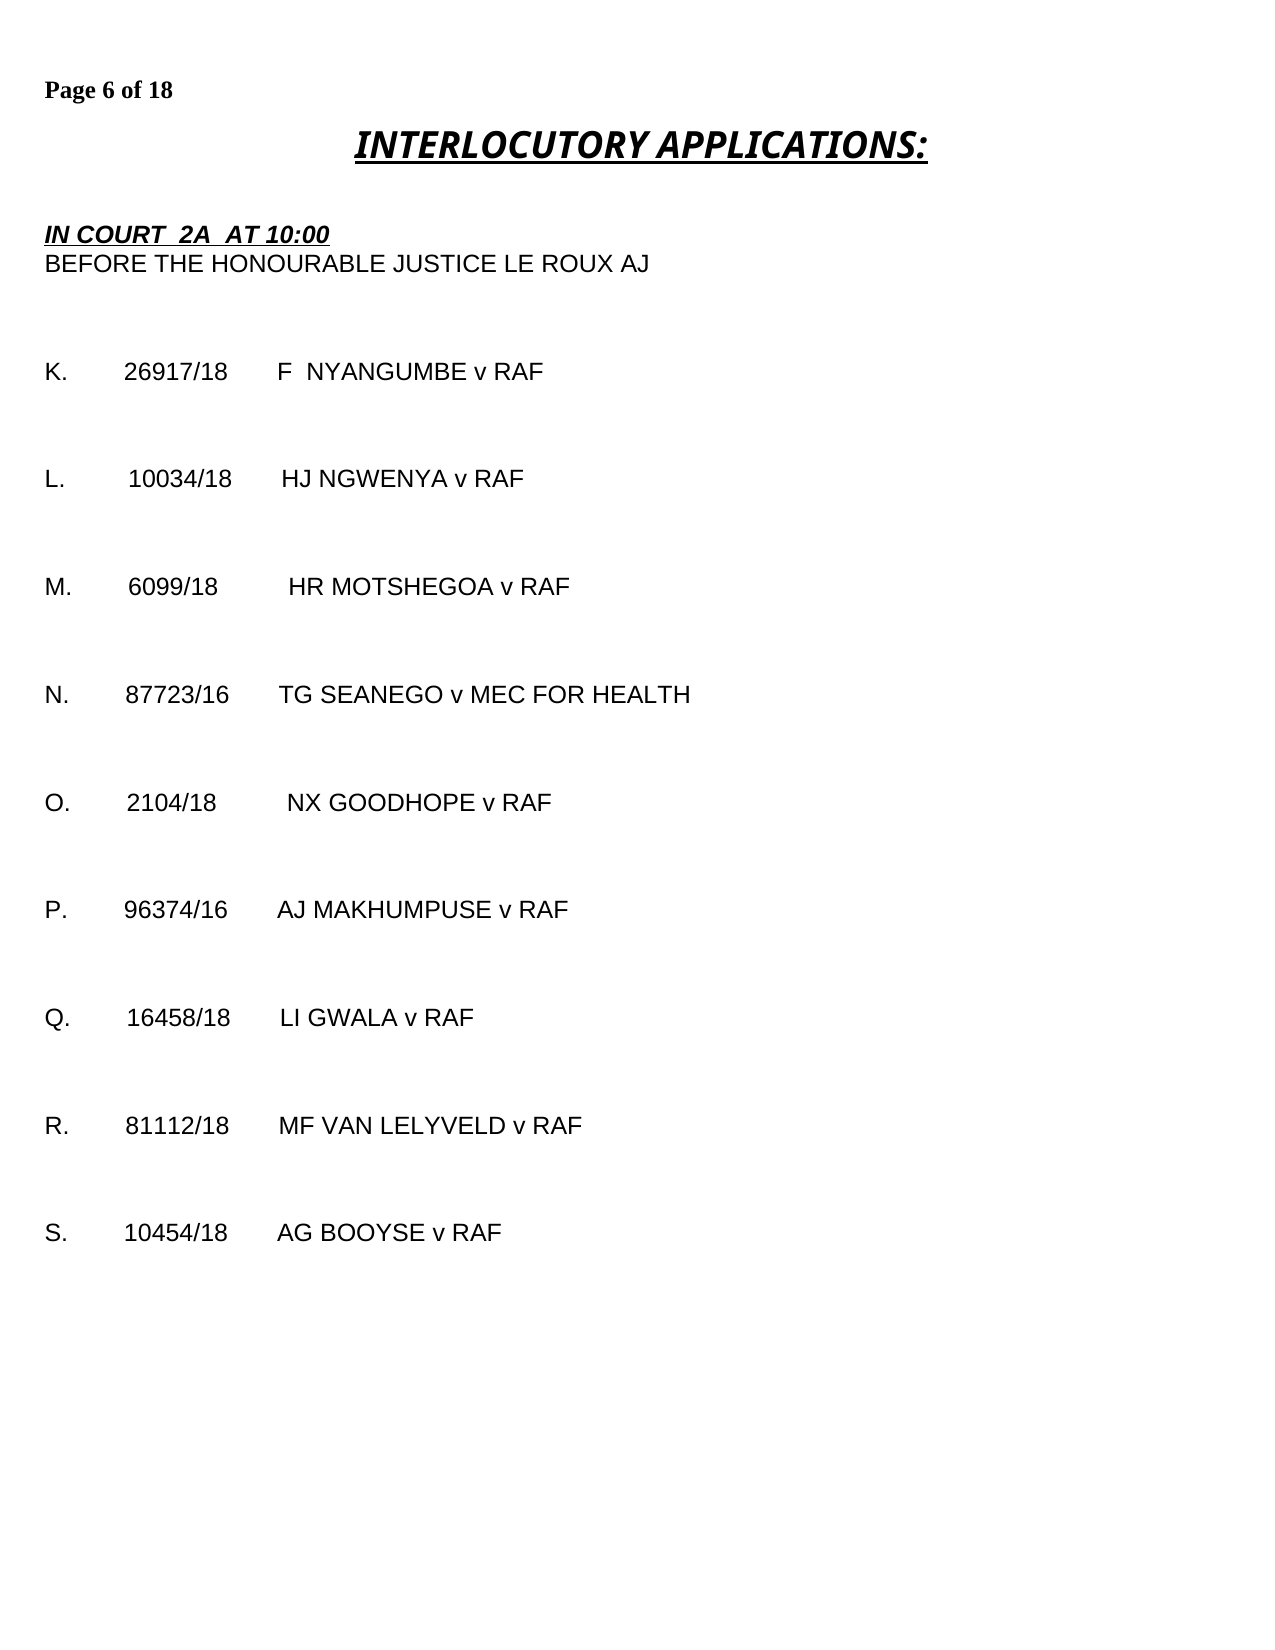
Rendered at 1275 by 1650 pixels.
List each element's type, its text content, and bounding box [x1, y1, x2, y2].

text L. 10034/18 HJ NGWENYA v RAF [44, 464, 1237, 493]
text R. 81112/18 MF VAN LELYVELD v RAF [44, 1111, 1237, 1139]
subtitle INTERLOCUTORY APPLICATIONS: [44, 118, 1237, 169]
text BEFORE THE HONOURABLE JUSTICE LE ROUX AJ [44, 249, 1237, 278]
text K. 26917/18 F NYANGUMBE v RAF [44, 357, 1237, 386]
text S. 10454/18 AG BOOYSE v RAF [44, 1218, 1237, 1247]
text P. 96374/16 AJ MAKHUMPUSE v RAF [44, 895, 1237, 924]
text Q. 16458/18 LI GWALA v RAF [44, 1003, 1237, 1032]
text N. 87723/16 TG SEANEGO v MEC FOR HEALTH [44, 680, 1237, 709]
text O. 2104/18 NX GOODHOPE v RAF [44, 788, 1237, 816]
text IN COURT 2A AT 10:00 [44, 220, 1237, 249]
text M. 6099/18 HR MOTSHEGOA v RAF [44, 572, 1237, 601]
